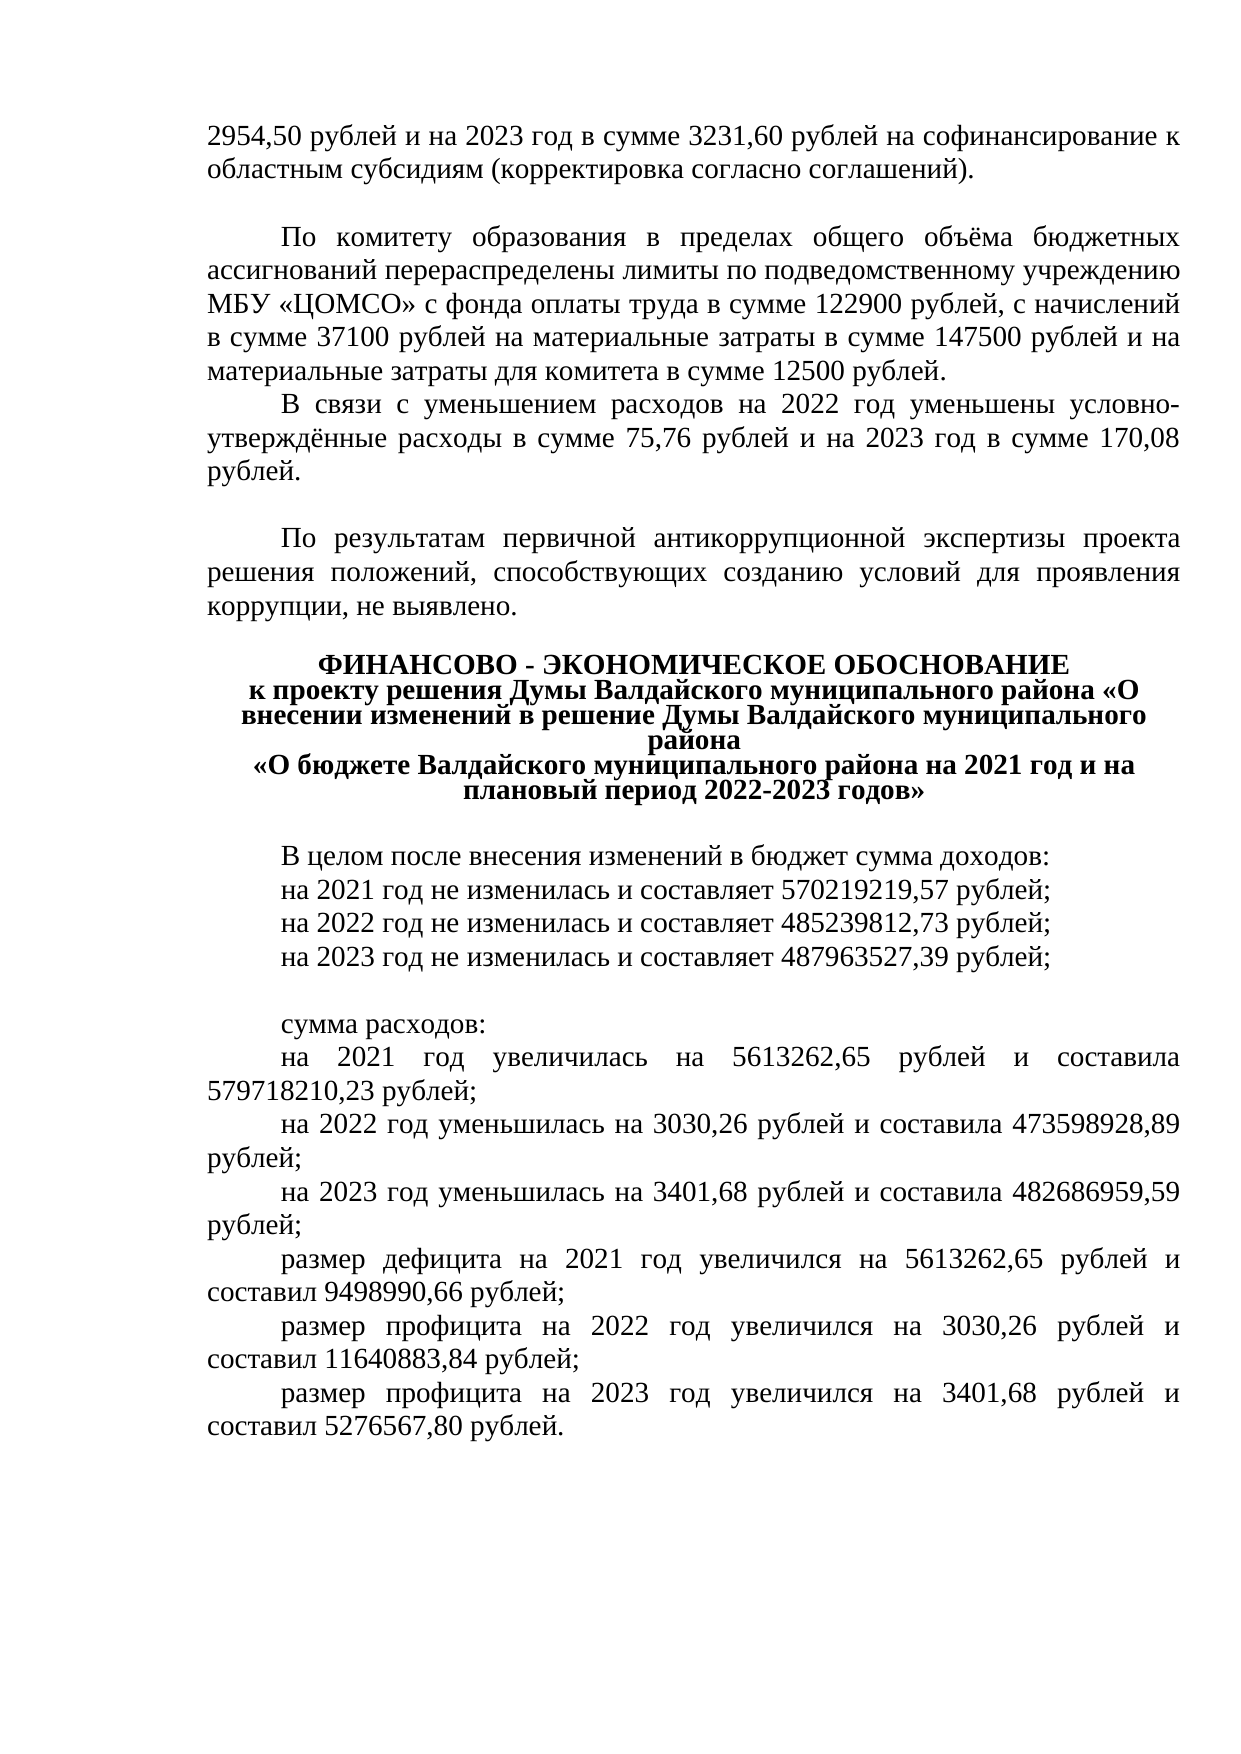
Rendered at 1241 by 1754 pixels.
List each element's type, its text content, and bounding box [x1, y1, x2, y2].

text По комитету образования в пределах общего объёма бюджетных ассигнований перераспределены лимиты по подведомственному учреждению МБУ «ЦОМСО» с фонда оплаты труда в сумме 122900 рублей, с начислений в сумме 37100 рублей на материальные затраты в сумме 147500 рублей и на материальные затраты для комитета в сумме 12500 рублей. [207, 219, 1181, 386]
text размер дефицита на 2021 год увеличился на 5613262,65 рублей и составил 9498990,66 рублей; [207, 1241, 1181, 1308]
text размер профицита на 2022 год увеличился на 3030,26 рублей и составил 11640883,84 рублей; [207, 1308, 1181, 1375]
text В связи с уменьшением расходов на 2022 год уменьшены условно-утверждённые расходы в сумме 75,76 рублей и на 2023 год в сумме 170,08 рублей. [207, 386, 1181, 487]
text на 2021 год не изменилась и составляет 570219219,57 рублей; [207, 872, 1181, 905]
text ФИНАНСОВО - ЭКОНОМИЧЕСКОЕ ОБОСНОВАНИЕ [207, 655, 1181, 680]
text «О бюджете Валдайского муниципального района на 2021 год и на плановый период 2022-2023 годов» [207, 755, 1181, 805]
text на 2022 год уменьшилась на 3030,26 рублей и составила 473598928,89 рублей; [207, 1107, 1181, 1174]
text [207, 118, 1181, 185]
text на 2023 год уменьшилась на 3401,68 рублей и составила 482686959,59 рублей; [207, 1174, 1181, 1241]
text к проекту решения Думы Валдайского муниципального района «О внесении изменений в решение Думы Валдайского муниципального района [207, 680, 1181, 755]
text По результатам первичной антикоррупционной экспертизы проекта решения положений, способствующих созданию условий для проявления коррупции, не выявлено. [207, 521, 1181, 621]
text на 2021 год увеличилась на 5613262,65 рублей и составила 579718210,23 рублей; [207, 1039, 1181, 1107]
text на 2023 год не изменилась и составляет 487963527,39 рублей; [207, 939, 1181, 972]
text размер профицита на 2023 год увеличился на 3401,68 рублей и составил 5276567,80 рублей. [207, 1375, 1181, 1442]
text сумма расходов: [207, 1006, 1181, 1039]
text В целом после внесения изменений в бюджет сумма доходов: [207, 838, 1181, 872]
text на 2022 год не изменилась и составляет 485239812,73 рублей; [207, 905, 1181, 939]
